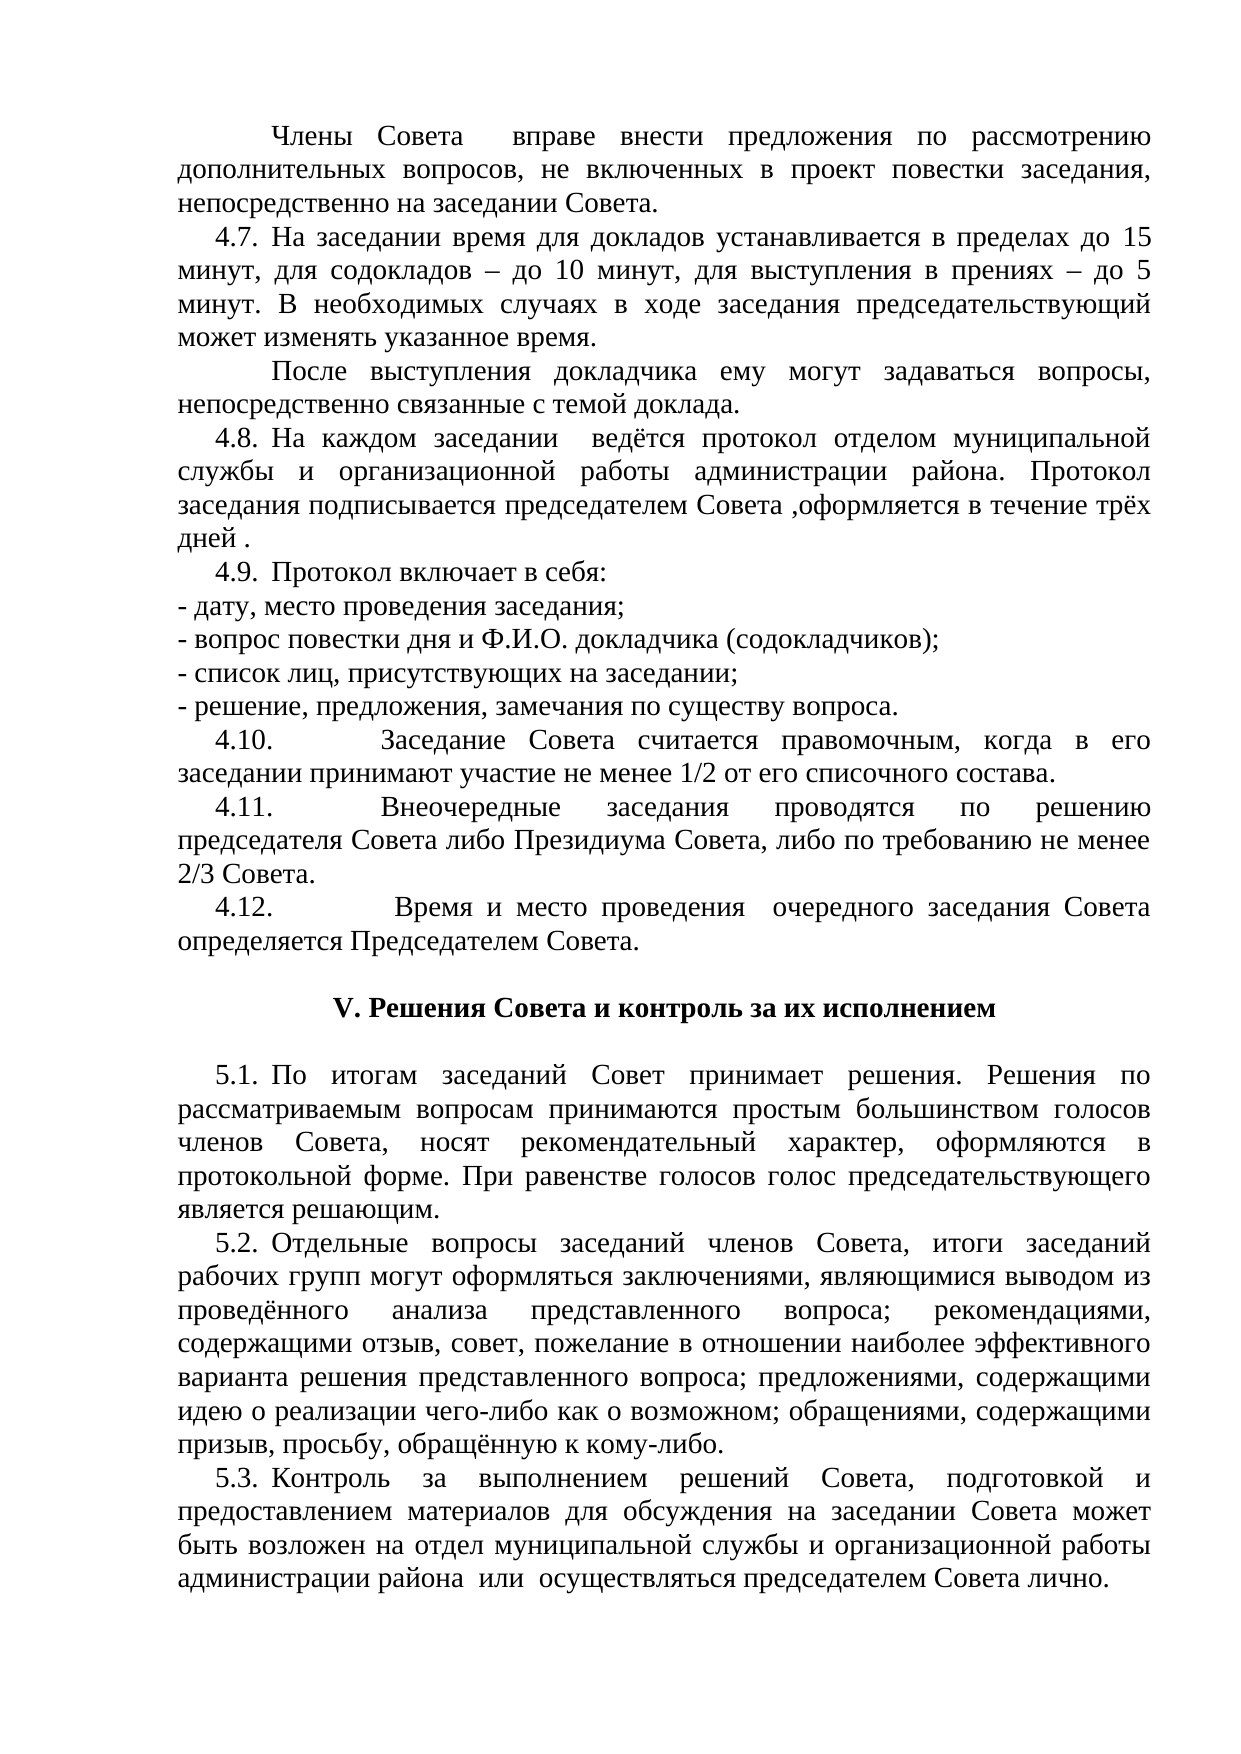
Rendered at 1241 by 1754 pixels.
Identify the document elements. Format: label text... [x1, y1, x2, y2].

list Отдельные вопросы заседаний членов Совета, итоги заседаний рабочих групп могут оформляться заключениями, являющимися выводом из проведённого анализа представленного вопроса; рекомендациями, содержащими отзыв, совет, пожелание в отношении наиболее эффективного варианта решения представленного вопроса; предложениями, содержащими идею о реализации чего-либо как о возможном; обращениями, содержащими призыв, просьбу, обращённую к кому-либо. [177, 1225, 1152, 1460]
text Члены Совета вправе внести предложения по рассмотрению дополнительных вопросов, не включенных в проект повестки заседания, непосредственно на заседании Совета. [177, 118, 1152, 219]
list По итогам заседаний Совет принимает решения. Решения по рассматриваемым вопросам принимаются простым большинством голосов членов Совета, носят рекомендательный характер, оформляются в протокольной форме. При равенстве голосов голос председательствующего является решающим. [177, 1057, 1152, 1225]
list Время и место проведения очередного заседания Совета определяется Председателем Совета. [177, 889, 1152, 957]
text - решение, предложения, замечания по существу вопроса. [177, 688, 1152, 722]
list Контроль за выполнением решений Совета, подготовкой и предоставлением материалов для обсуждения на заседании Совета может быть возложен на отдел муниципальной службы и организационной работы администрации района или осуществляться председателем Совета лично. [177, 1460, 1152, 1594]
text - дату, место проведения заседания; [177, 588, 1152, 621]
list На каждом заседании ведётся протокол отделом муниципальной службы и организационной работы администрации района. Протокол заседания подписывается председателем Совета ,оформляется в течение трёх дней . [177, 420, 1152, 554]
list На заседании время для докладов устанавливается в пределах до 15 минут, для содокладов – до 10 минут, для выступления в прениях – до 5 минут. В необходимых случаях в ходе заседания председательствующий может изменять указанное время. [177, 219, 1152, 353]
text После выступления докладчика ему могут задаваться вопросы, непосредственно связанные с темой доклада. [177, 353, 1152, 420]
list Внеочередные заседания проводятся по решению председателя Совета либо Президиума Совета, либо по требованию не менее 2/3 Совета. [177, 789, 1152, 889]
subtitle V. Решения Совета и контроль за их исполнением [177, 990, 1152, 1024]
text - список лиц, присутствующих на заседании; [177, 655, 1152, 688]
list Заседание Совета считается правомочным, когда в его заседании принимают участие не менее 1/2 от его списочного состава. [177, 722, 1152, 789]
text - вопрос повестки дня и Ф.И.О. докладчика (содокладчиков); [177, 621, 1152, 655]
list Протокол включает в себя: [177, 554, 1152, 588]
